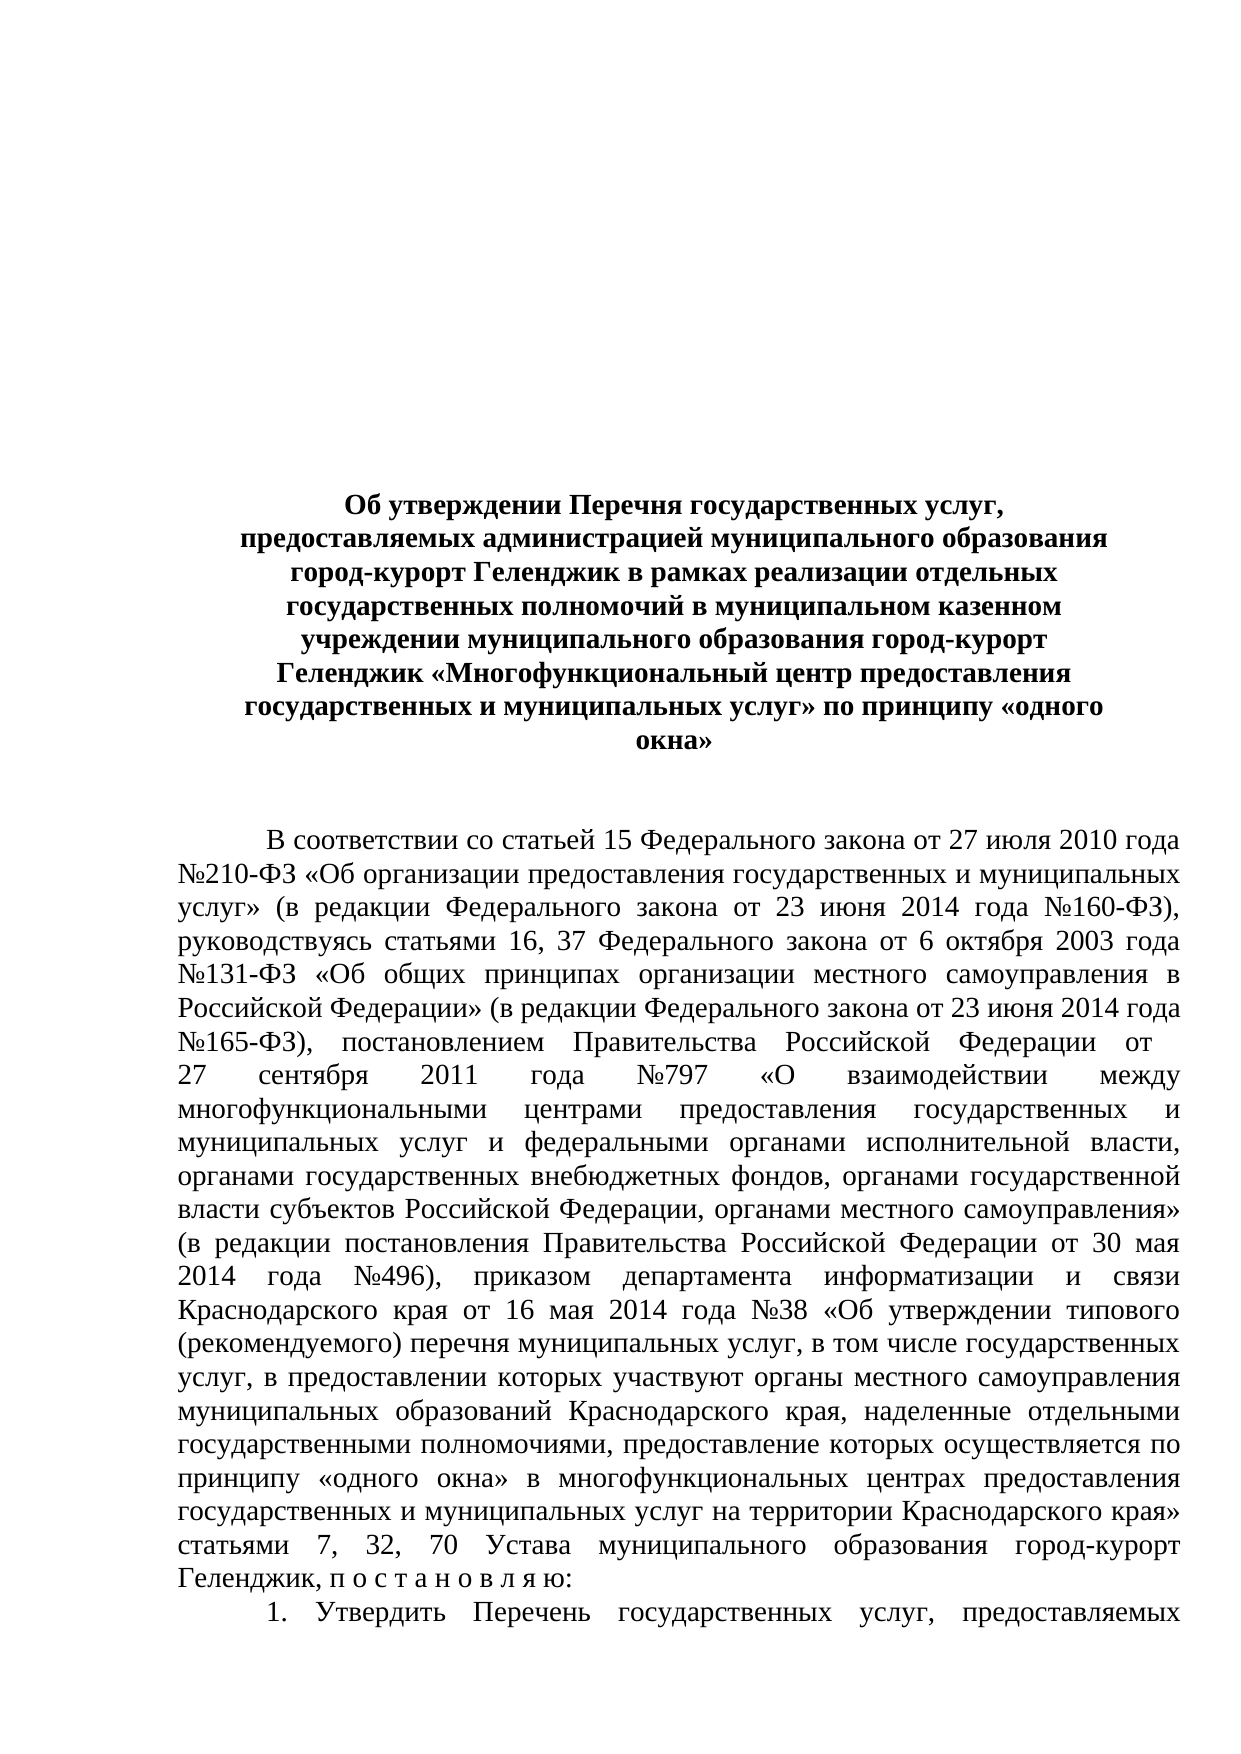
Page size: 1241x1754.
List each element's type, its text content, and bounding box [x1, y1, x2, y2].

text Об утверждении Перечня государственных услуг, предоставляемых администрацией муниципального образования город-курорт Геленджик в рамках реализации отдельных государственных полномочий в муниципальном казенном учреждении муниципального образования город-курорт Геленджик «Многофункциональный центр предоставления государственных и муниципальных услуг» по принципу «одного окна» [233, 487, 1115, 755]
text В соответствии со статьей 15 Федерального закона от 27 июля 2010 года №210-ФЗ «Об организации предоставления государственных и муниципальных услуг» (в редакции Федерального закона от 23 июня 2014 года №160-ФЗ), руководствуясь статьями 16, 37 Федерального закона от 6 октября 2003 года №131-ФЗ «Об общих принципах организации местного самоуправления в Российской Федерации» (в редакции Федерального закона от 23 июня 2014 года №165-ФЗ), постановлением Правительства Российской Федерации от 27 сентября 2011 года №797 «О взаимодействии между многофункциональными центрами предоставления государственных и муниципальных услуг и федеральными органами исполнительной власти, органами государственных внебюджетных фондов, органами государственной власти субъектов Российской Федерации, органами местного самоуправления» (в редакции постановления Правительства Российской Федерации от 30 мая 2014 года №496), приказом департамента информатизации и связи Краснодарского края от 16 мая 2014 года №38 «Об утверждении типового (рекомендуемого) перечня муниципальных услуг, в том числе государственных услуг, в предоставлении которых участвуют органы местного самоуправления муниципальных образований Краснодарского края, наделенные отдельными государственными полномочиями, предоставление которых осуществляется по принципу «одного окна» в многофункциональных центрах предоставления государственных и муниципальных услуг на территории Краснодарского края» статьями 7, 32, 70 Устава муниципального образования город-курорт Геленджик, п о с т а н о в л я ю: [177, 822, 1181, 1594]
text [177, 1594, 1181, 1627]
